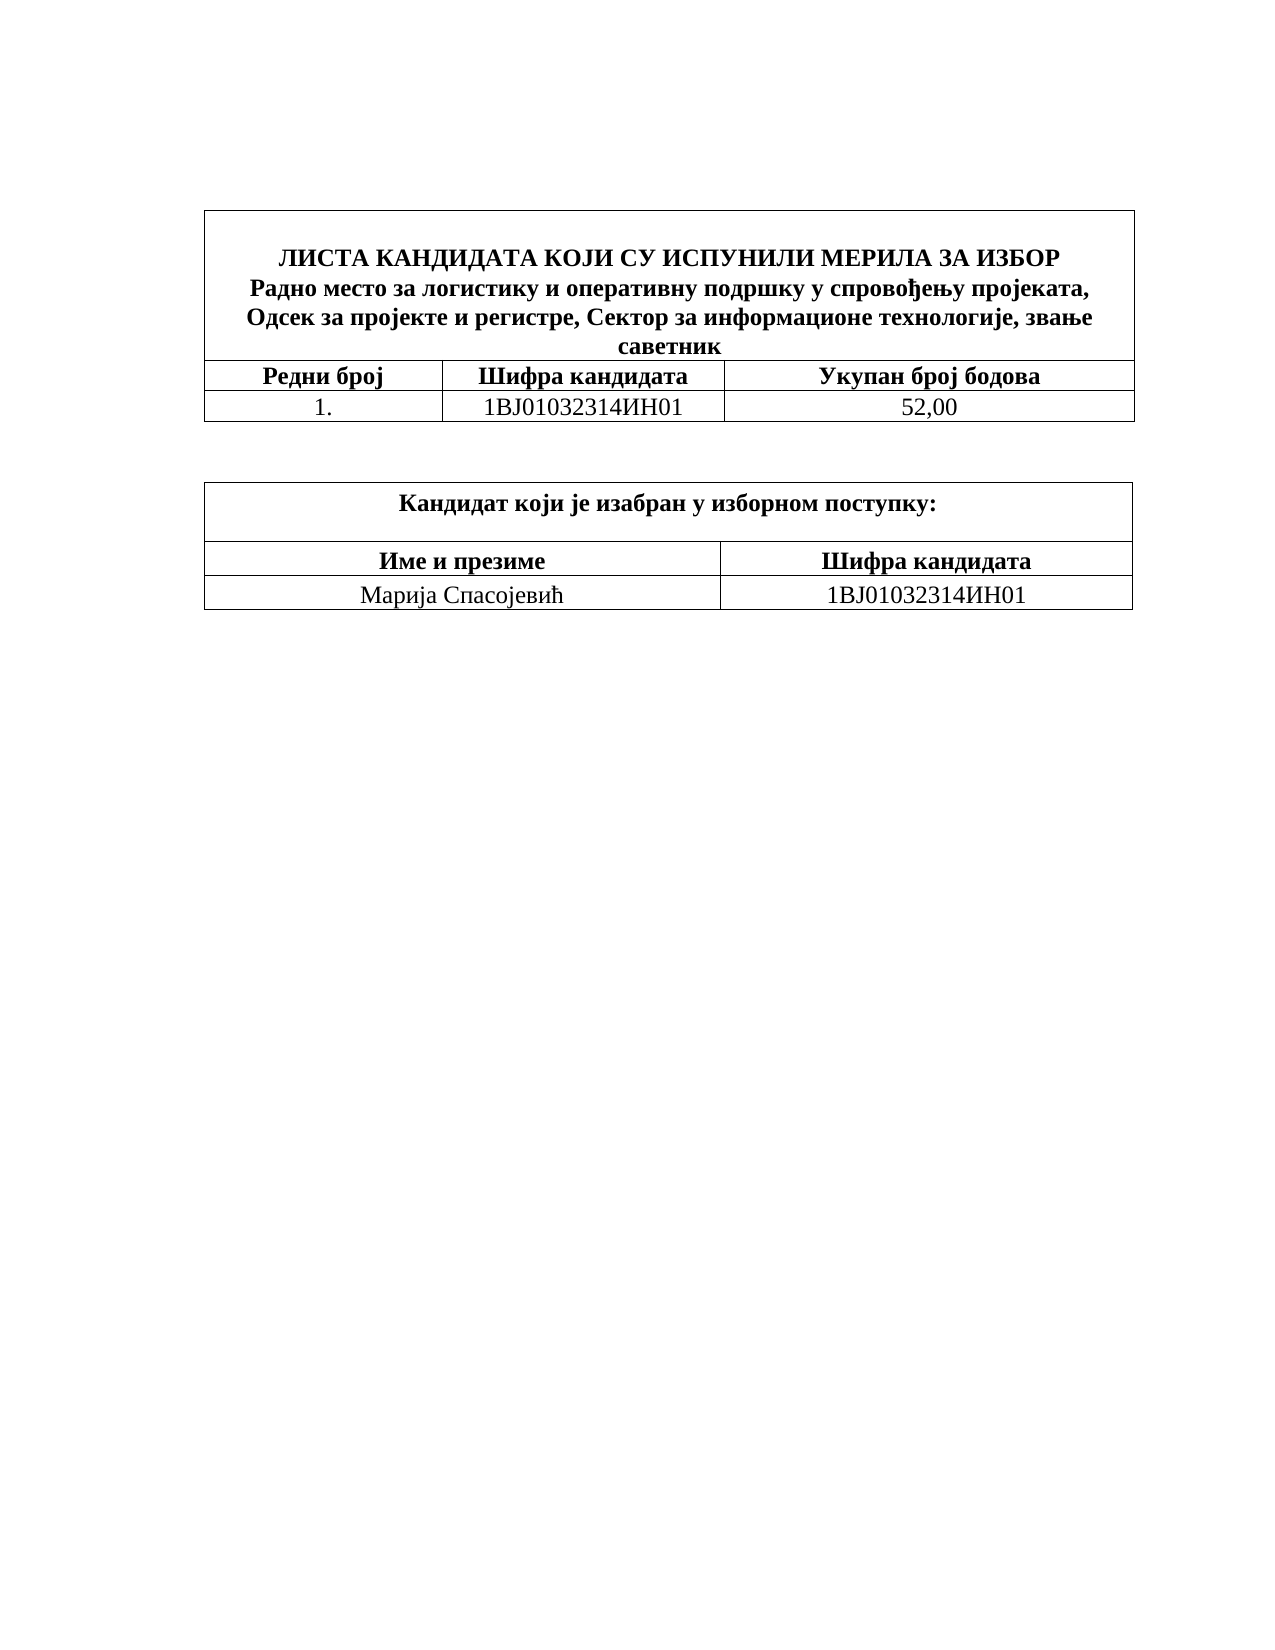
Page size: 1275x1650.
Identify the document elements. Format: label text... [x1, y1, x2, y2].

table_cell Шифра кандидата [721, 542, 1132, 575]
table_cell Шифра кандидата [443, 361, 724, 390]
table_header ЛИСТА КАНДИДАТА КОЈИ СУ ИСПУНИЛИ МЕРИЛА ЗА ИЗБОР Радно место за логистику и оперативну подршку у спровођењу пројеката, Одсек за пројекте и регистре, Сектор за информационе технологије, звање саветник [205, 211, 1134, 360]
table_cell 1. [205, 391, 442, 421]
table_cell 1ВЈ01032314ИН01 [721, 576, 1132, 609]
table_cell Марија Спасојевић [205, 576, 720, 609]
table_header Кандидат који је изабран у изборном поступку: [205, 483, 1132, 541]
table_cell Име и презиме [205, 542, 720, 575]
table_cell Редни број [205, 361, 442, 390]
table_cell Укупан број бодова [725, 361, 1134, 390]
table_cell 1ВЈ01032314ИН01 [443, 391, 724, 421]
table_cell 52,00 [725, 391, 1134, 421]
